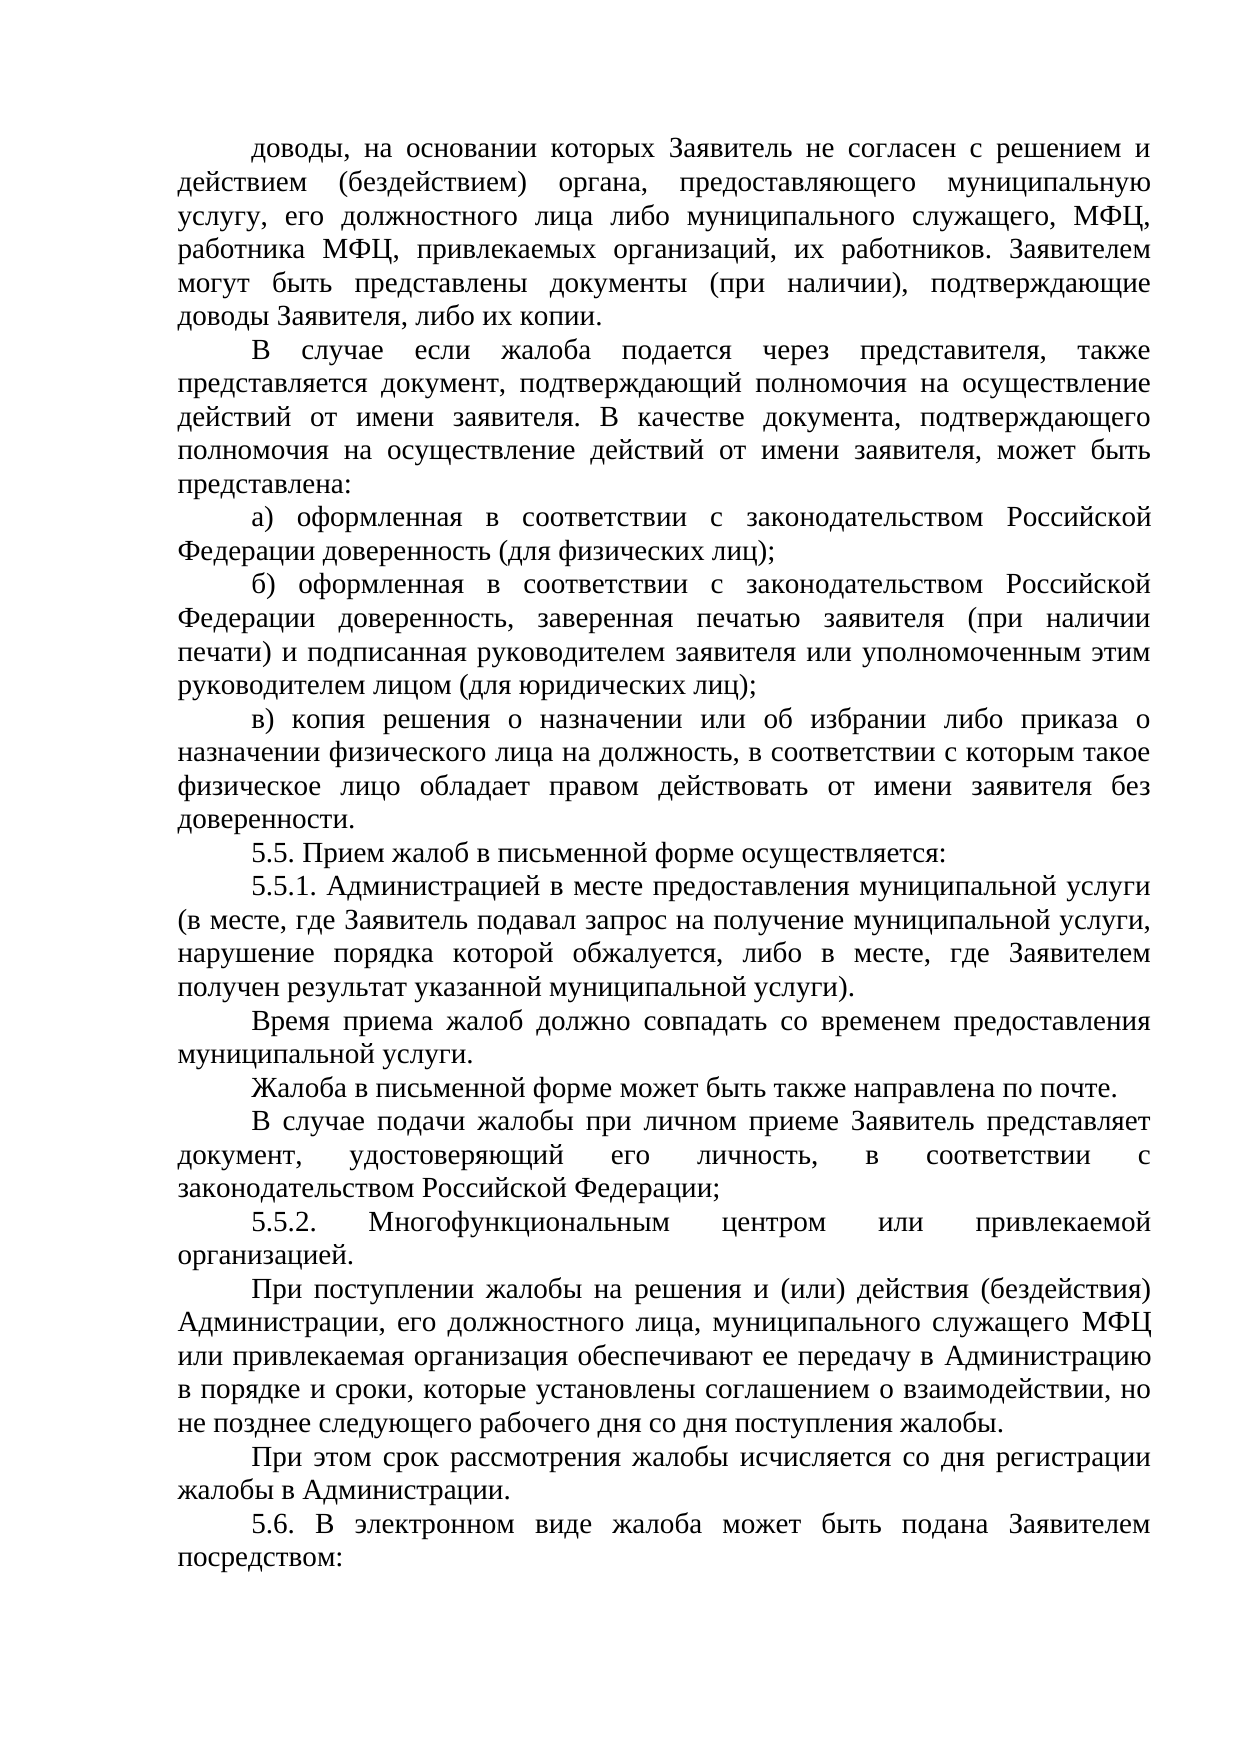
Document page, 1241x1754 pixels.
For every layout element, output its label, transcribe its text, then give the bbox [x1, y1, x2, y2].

text 5.5.1. Администрацией в месте предоставления муниципальной услуги (в месте, где Заявитель подавал запрос на получение муниципальной услуги, нарушение порядка которой обжалуется, либо в месте, где Заявителем получен результат указанной муниципальной услуги). [177, 868, 1152, 1003]
text 5.6. В электронном виде жалоба может быть подана Заявителем посредством: [177, 1506, 1152, 1573]
text Жалоба в письменной форме может быть также направлена по почте. [177, 1070, 1152, 1103]
text При этом срок рассмотрения жалобы исчисляется со дня регистрации жалобы в Администрации. [177, 1439, 1152, 1506]
text В случае подачи жалобы при личном приеме Заявитель представляет документ, удостоверяющий его личность, в соответствии с законодательством Российской Федерации; [177, 1103, 1152, 1204]
text в) копия решения о назначении или об избрании либо приказа о назначении физического лица на должность, в соответствии с которым такое физическое лицо обладает правом действовать от имени заявителя без доверенности. [177, 701, 1152, 835]
text Время приема жалоб должно совпадать со временем предоставления муниципальной услуги. [177, 1003, 1152, 1070]
text При поступлении жалобы на решения и (или) действия (бездействия) Администрации, его должностного лица, муниципального служащего МФЦ или привлекаемая организация обеспечивают ее передачу в Администрацию в порядке и сроки, которые установлены соглашением о взаимодействии, но не позднее следующего рабочего дня со дня поступления жалобы. [177, 1271, 1152, 1439]
text 5.5. Прием жалоб в письменной форме осуществляется: [177, 835, 1152, 868]
text 5.5.2. Многофункциональным центром или привлекаемой организацией. [177, 1204, 1152, 1271]
text б) оформленная в соответствии с законодательством Российской Федерации доверенность, заверенная печатью заявителя (при наличии печати) и подписанная руководителем заявителя или уполномоченным этим руководителем лицом (для юридических лиц); [177, 567, 1152, 701]
text а) оформленная в соответствии с законодательством Российской Федерации доверенность (для физических лиц); [177, 499, 1152, 567]
text В случае если жалоба подается через представителя, также представляется документ, подтверждающий полномочия на осуществление действий от имени заявителя. В качестве документа, подтверждающего полномочия на осуществление действий от имени заявителя, может быть представлена: [177, 332, 1152, 499]
text доводы, на основании которых Заявитель не согласен с решением и действием (бездействием) органа, предоставляющего муниципальную услугу, его должностного лица либо муниципального служащего, МФЦ, работника МФЦ, привлекаемых организаций, их работников. Заявителем могут быть представлены документы (при наличии), подтверждающие доводы Заявителя, либо их копии. [177, 131, 1152, 332]
